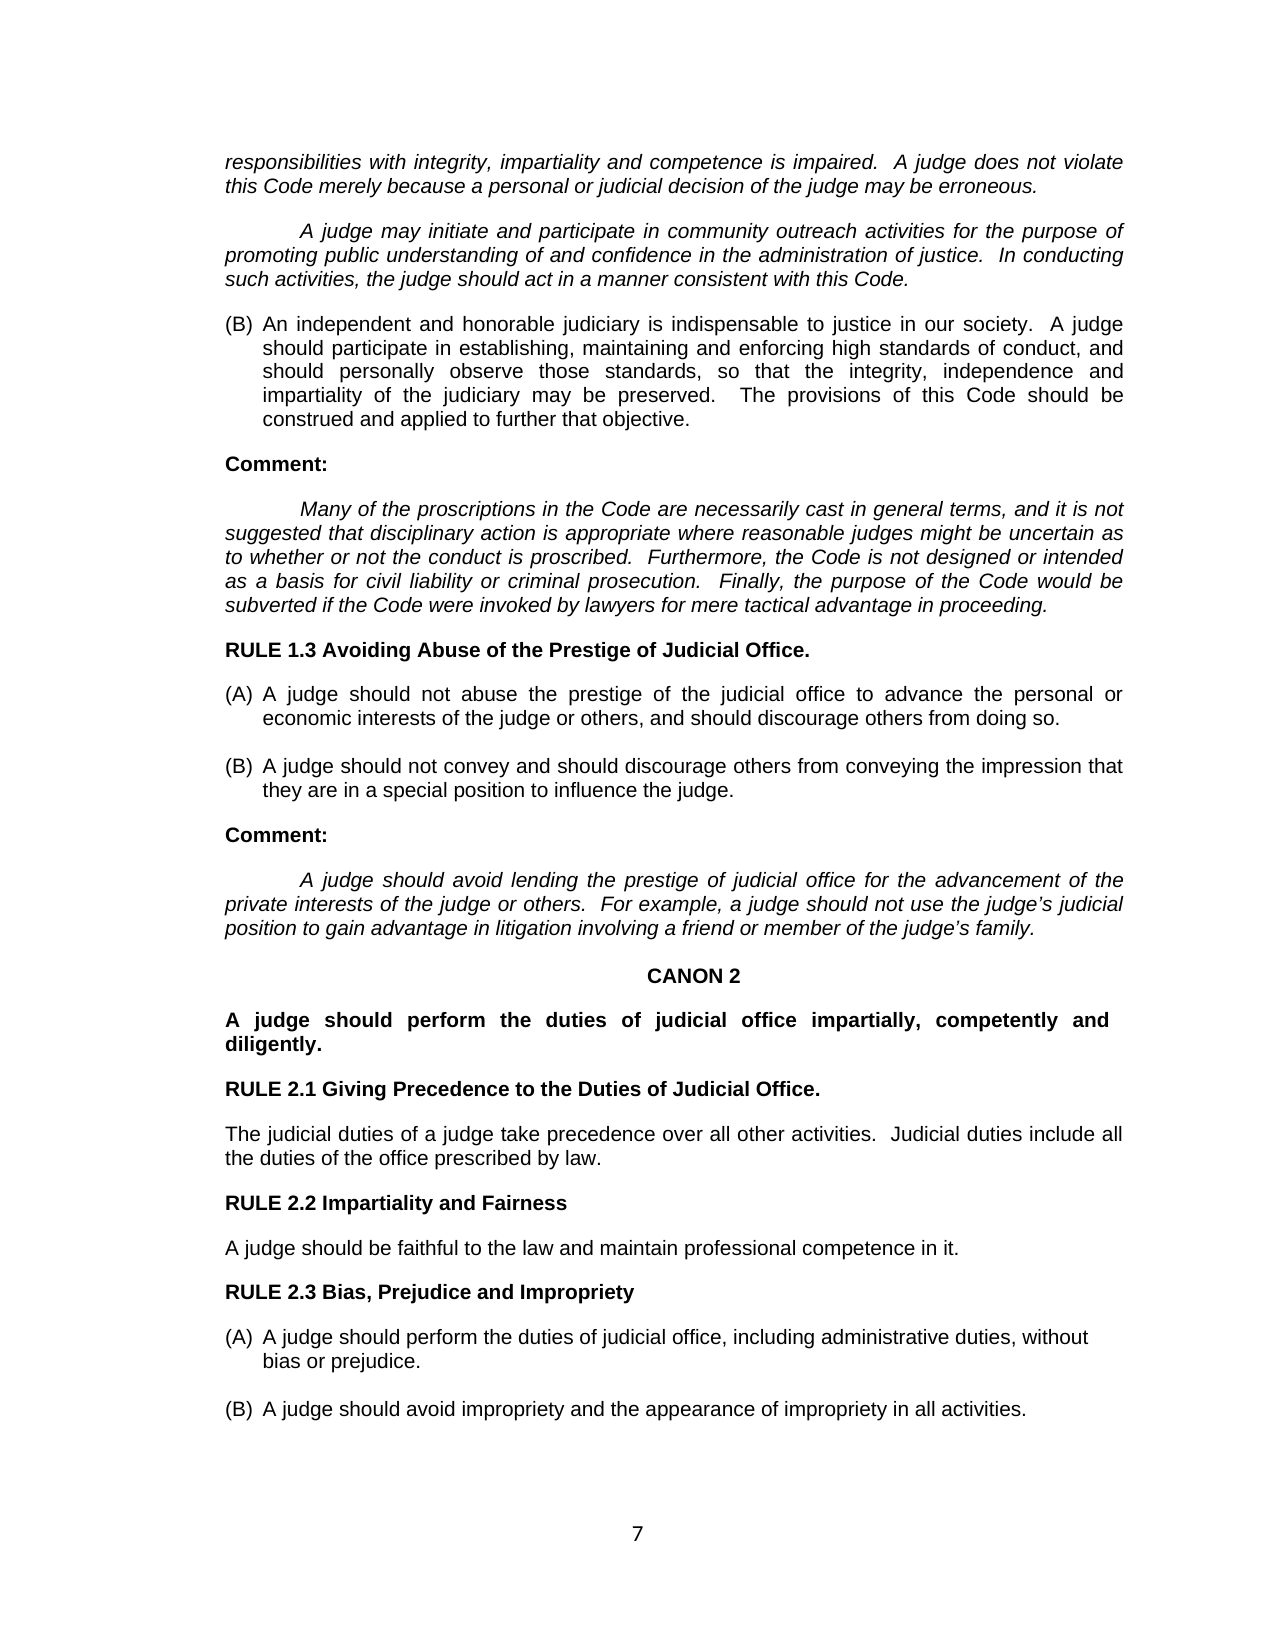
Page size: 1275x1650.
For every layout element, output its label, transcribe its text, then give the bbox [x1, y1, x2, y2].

text RULE 1.3 Avoiding Abuse of the Prestige of Judicial Office. [225, 637, 1125, 661]
text RULE 2.1 Giving Precedence to the Duties of Judicial Office. [150, 1077, 1125, 1101]
list A judge should perform the duties of judicial office, including administrative duties, without bias or prejudice. [225, 1325, 1125, 1373]
text Comment: [225, 452, 1125, 476]
text Many of the proscriptions in the Code are necessarily cast in general terms, and it is not suggested that disciplinary action is appropriate where reasonable judges might be uncertain as to whether or not the conduct is proscribed. Furthermore, the Code is not designed or intended as a basis for civil liability or criminal prosecution. Finally, the purpose of the Code would be subverted if the Code were invoked by lawyers for mere tactical advantage in proceeding. [225, 497, 1125, 617]
text RULE 2.3 Bias, Prejudice and Impropriety [150, 1280, 1125, 1304]
list A judge should not abuse the prestige of the judicial office to advance the personal or economic interests of the judge or others, and should discourage others from doing so. [225, 682, 1125, 730]
text A judge should be faithful to the law and maintain professional competence in it. [150, 1235, 1125, 1259]
list CANON 2 [262, 963, 1125, 987]
text The judicial duties of a judge take precedence over all other activities. Judicial duties include all the duties of the office prescribed by law. [225, 1122, 1125, 1170]
list A judge should avoid lending the prestige of judicial office for the advancement of the private interests of the judge or others. For example, a judge should not use the judge’s judicial position to gain advantage in litigation involving a friend or member of the judge’s family. [225, 868, 1125, 939]
list A judge should not convey and should discourage others from conveying the impression that they are in a special position to influence the judge. [225, 754, 1125, 802]
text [225, 150, 1125, 198]
text A judge may initiate and participate in community outreach activities for the purpose of promoting public understanding of and confidence in the administration of justice. In conducting such activities, the judge should act in a manner consistent with this Code. [225, 219, 1125, 291]
text A judge should perform the duties of judicial office impartially, competently and diligently. [150, 1008, 1125, 1056]
text RULE 2.2 Impartiality and Fairness [150, 1191, 1125, 1214]
text Comment: [150, 823, 1125, 847]
list A judge should avoid impropriety and the appearance of impropriety in all activities. [225, 1397, 1125, 1421]
list An independent and honorable judiciary is indispensable to justice in our society. A judge should participate in establishing, maintaining and enforcing high standards of conduct, and should personally observe those standards, so that the integrity, independence and impartiality of the judiciary may be preserved. The provisions of this Code should be construed and applied to further that objective. [225, 311, 1125, 431]
